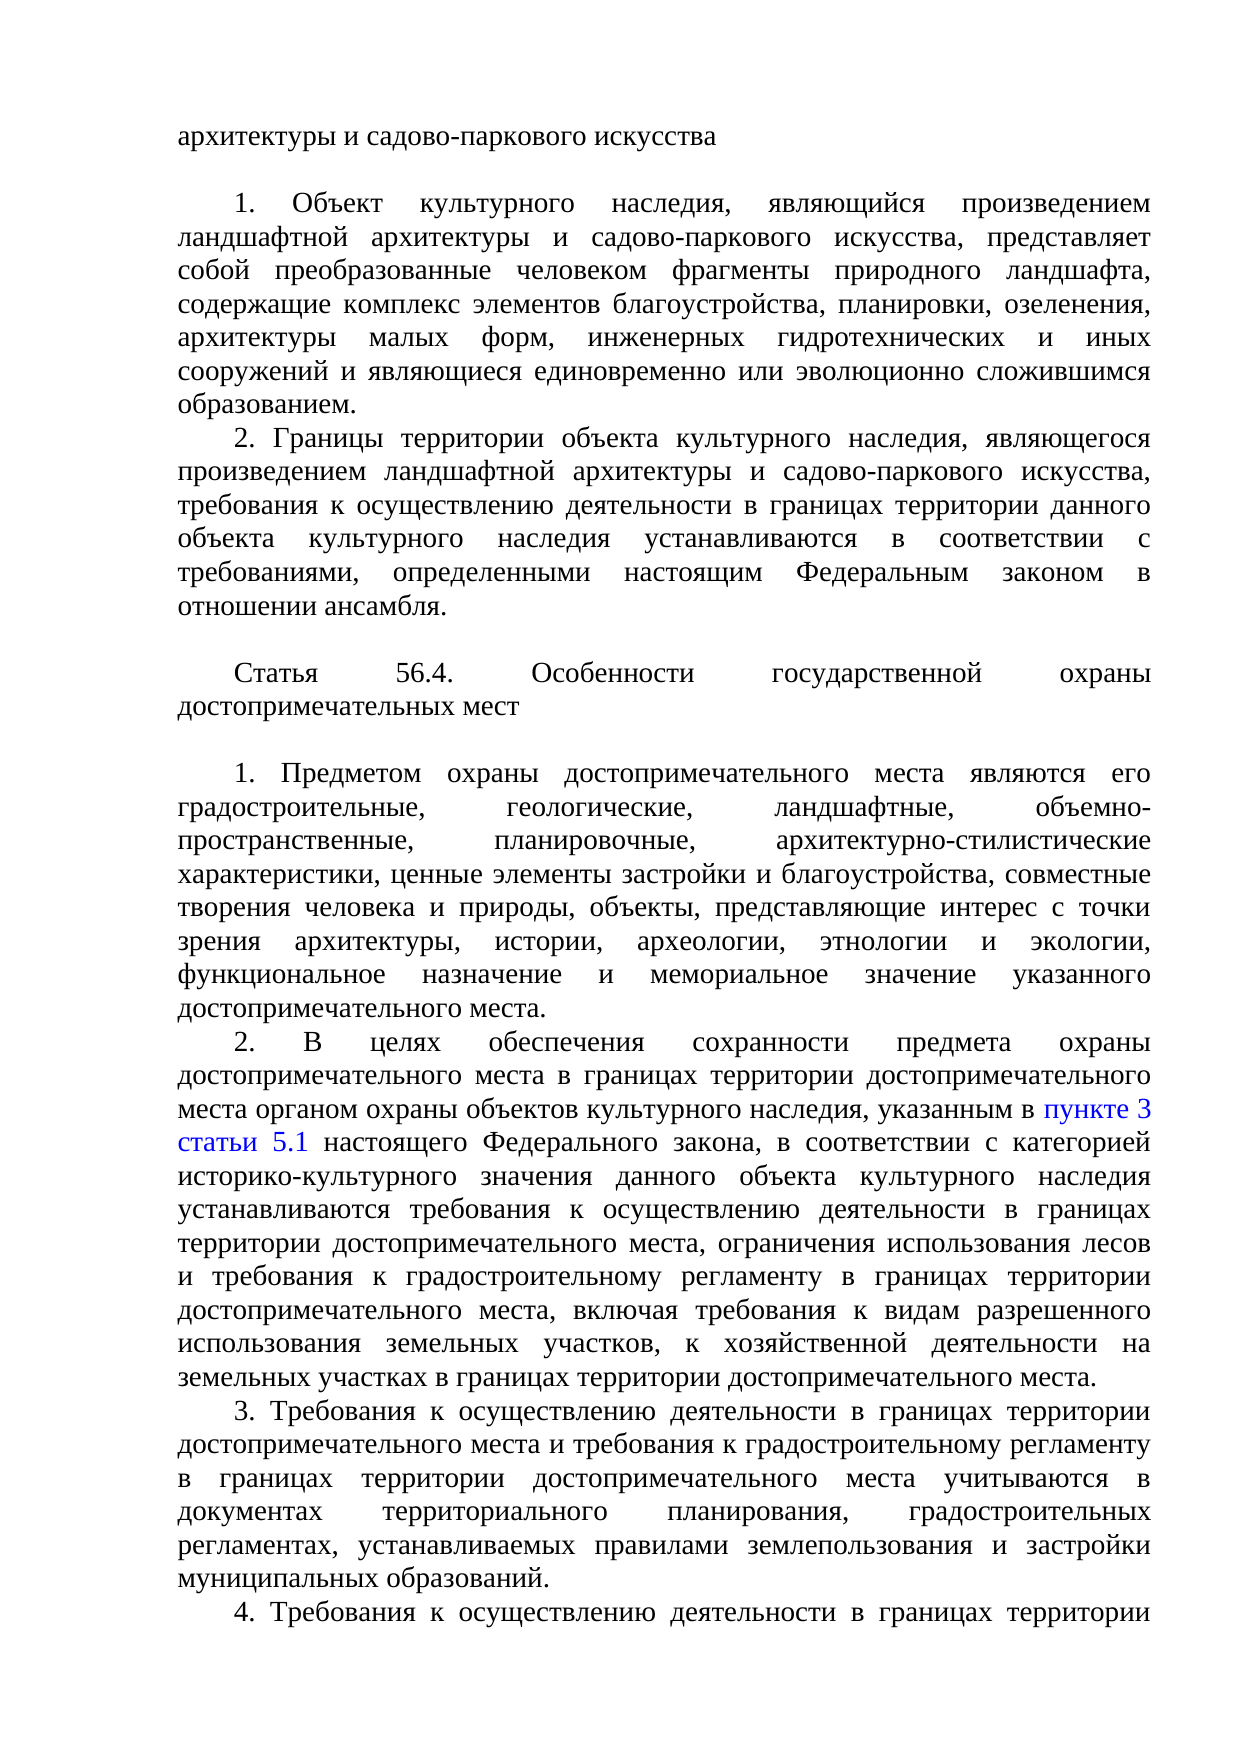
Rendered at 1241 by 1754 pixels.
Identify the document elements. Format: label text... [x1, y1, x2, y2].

text 1. Объект культурного наследия, являющийся произведением ландшафтной архитектуры и садово-паркового искусства, представляет собой преобразованные человеком фрагменты природного ландшафта, содержащие комплекс элементов благоустройства, планировки, озеленения, архитектуры малых форм, инженерных гидротехнических и иных сооружений и являющиеся единовременно или эволюционно сложившимся образованием. [177, 185, 1152, 420]
text 2. В целях обеспечения сохранности предмета охраны достопримечательного места в границах территории достопримечательного места органом охраны объектов культурного наследия, указанным в пункте 3 статьи 5.1 настоящего Федерального закона, в соответствии с категорией историко-культурного значения данного объекта культурного наследия устанавливаются требования к осуществлению деятельности в границах территории достопримечательного места, ограничения использования лесов и требования к градостроительному регламенту в границах территории достопримечательного места, включая требования к видам разрешенного использования земельных участков, к хозяйственной деятельности на земельных участках в границах территории достопримечательного места. [177, 1024, 1152, 1393]
text 1. Предметом охраны достопримечательного места являются его градостроительные, геологические, ландшафтные, объемно-пространственные, планировочные, архитектурно-стилистические характеристики, ценные элементы застройки и благоустройства, совместные творения человека и природы, объекты, представляющие интерес с точки зрения архитектуры, истории, археологии, этнологии и экологии, функциональное назначение и мемориальное значение указанного достопримечательного места. [177, 755, 1152, 1024]
text Статья 56.4. Особенности государственной охраны достопримечательных мест [177, 655, 1152, 722]
text 2. Границы территории объекта культурного наследия, являющегося произведением ландшафтной архитектуры и садово-паркового искусства, требования к осуществлению деятельности в границах территории данного объекта культурного наследия устанавливаются в соответствии с требованиями, определенными настоящим Федеральным законом в отношении ансамбля. [177, 420, 1152, 621]
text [177, 118, 1152, 152]
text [177, 1594, 1152, 1627]
text 3. Требования к осуществлению деятельности в границах территории достопримечательного места и требования к градостроительному регламенту в границах территории достопримечательного места учитываются в документах территориального планирования, градостроительных регламентах, устанавливаемых правилами землепользования и застройки муниципальных образований. [177, 1393, 1152, 1594]
